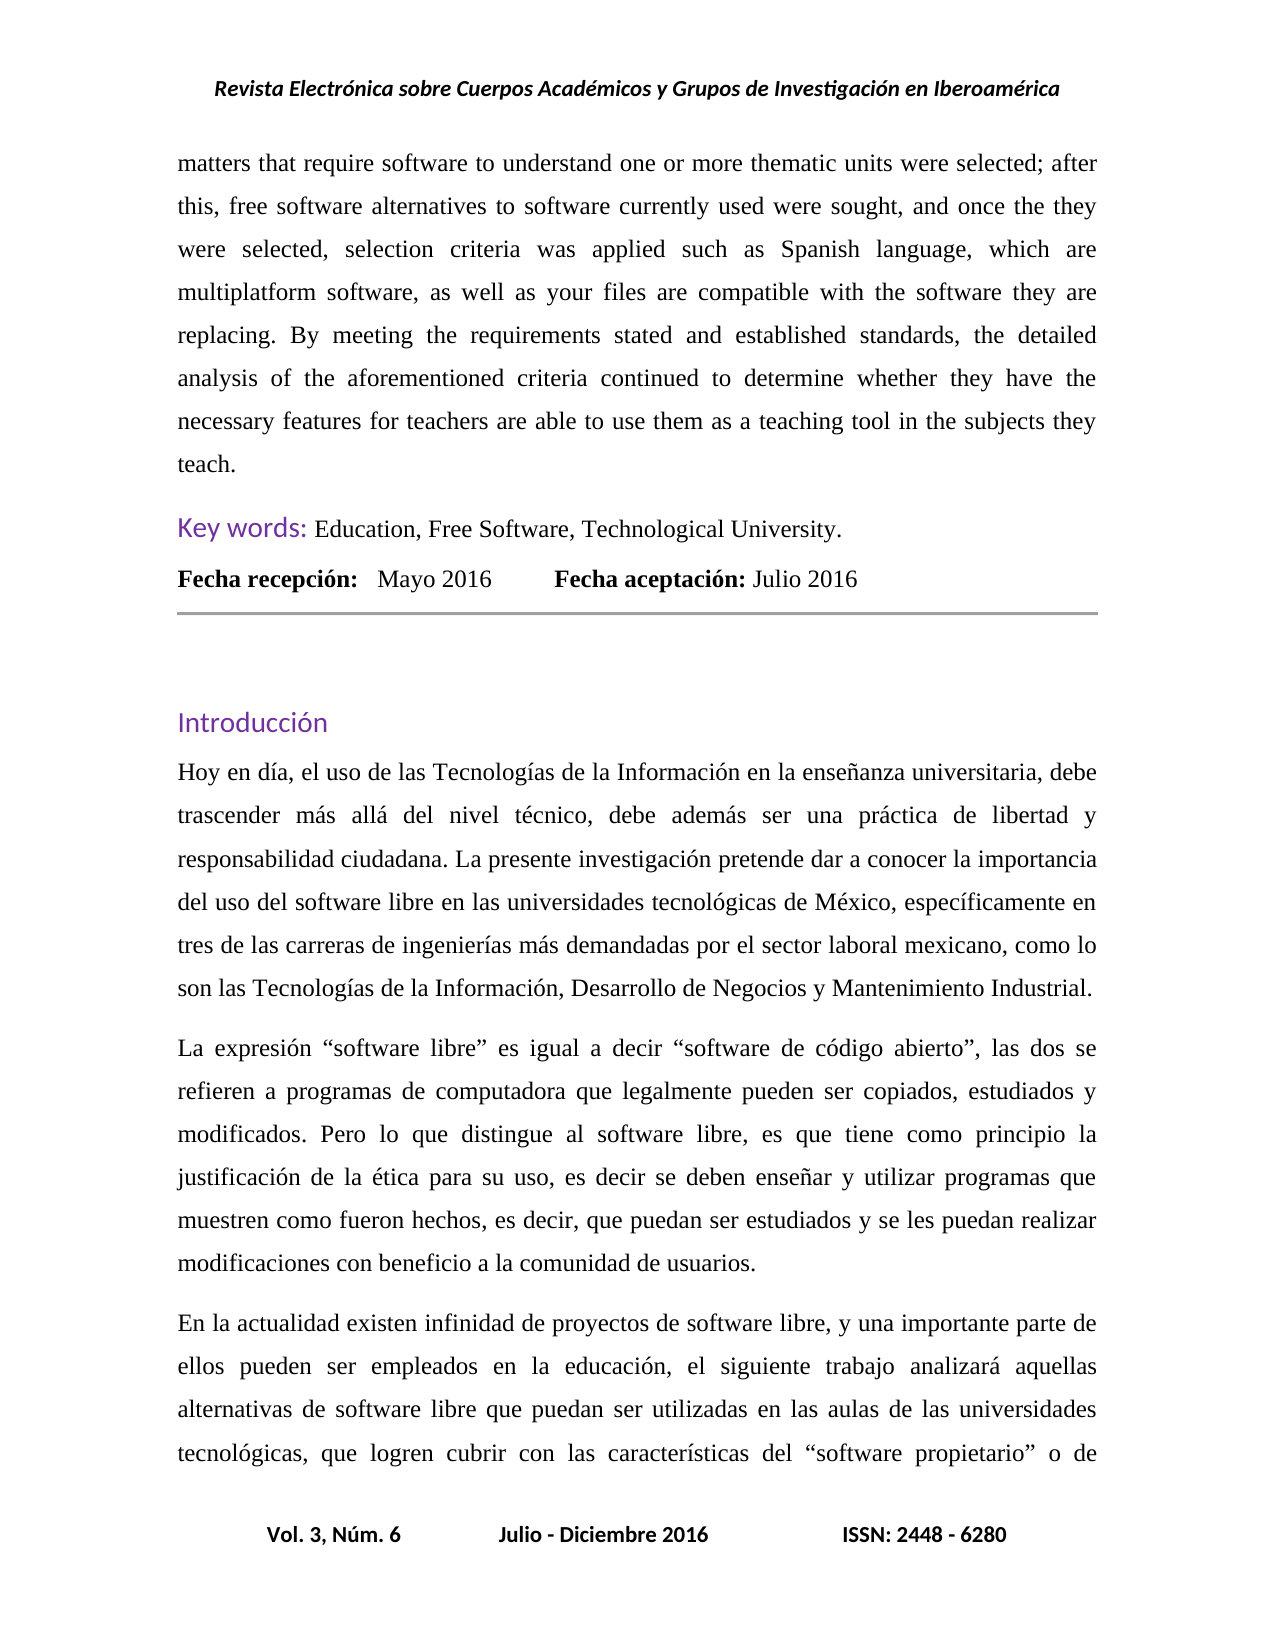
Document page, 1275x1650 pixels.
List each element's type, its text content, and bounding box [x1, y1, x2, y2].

text La expresión “software libre” es igual a decir “software de código abierto”, las dos se refieren a programas de computadora que legalmente pueden ser copiados, estudiados y modificados. Pero lo que distingue al software libre, es que tiene como principio la justificación de la ética para su uso, es decir se deben enseñar y utilizar programas que muestren como fueron hechos, es decir, que puedan ser estudiados y se les puedan realizar modificaciones con beneficio a la comunidad de usuarios. [177, 1033, 1098, 1277]
text Introducción [177, 704, 1098, 740]
text Key words: Education, Free Software, Technological University. [177, 509, 1098, 545]
text Fecha recepción: Mayo 2016 Fecha aceptación: Julio 2016 [177, 564, 1098, 593]
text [177, 1308, 1098, 1466]
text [177, 148, 1098, 478]
text Hoy en día, el uso de las Tecnologías de la Información en la enseñanza universitaria, debe trascender más allá del nivel técnico, debe además ser una práctica de libertad y responsabilidad ciudadana. La presente investigación pretende dar a conocer la importancia del uso del software libre en las universidades tecnológicas de México, específicamente en tres de las carreras de ingenierías más demandadas por el sector laboral mexicano, como lo son las Tecnologías de la Información, Desarrollo de Negocios y Mantenimiento Industrial. [177, 757, 1098, 1002]
